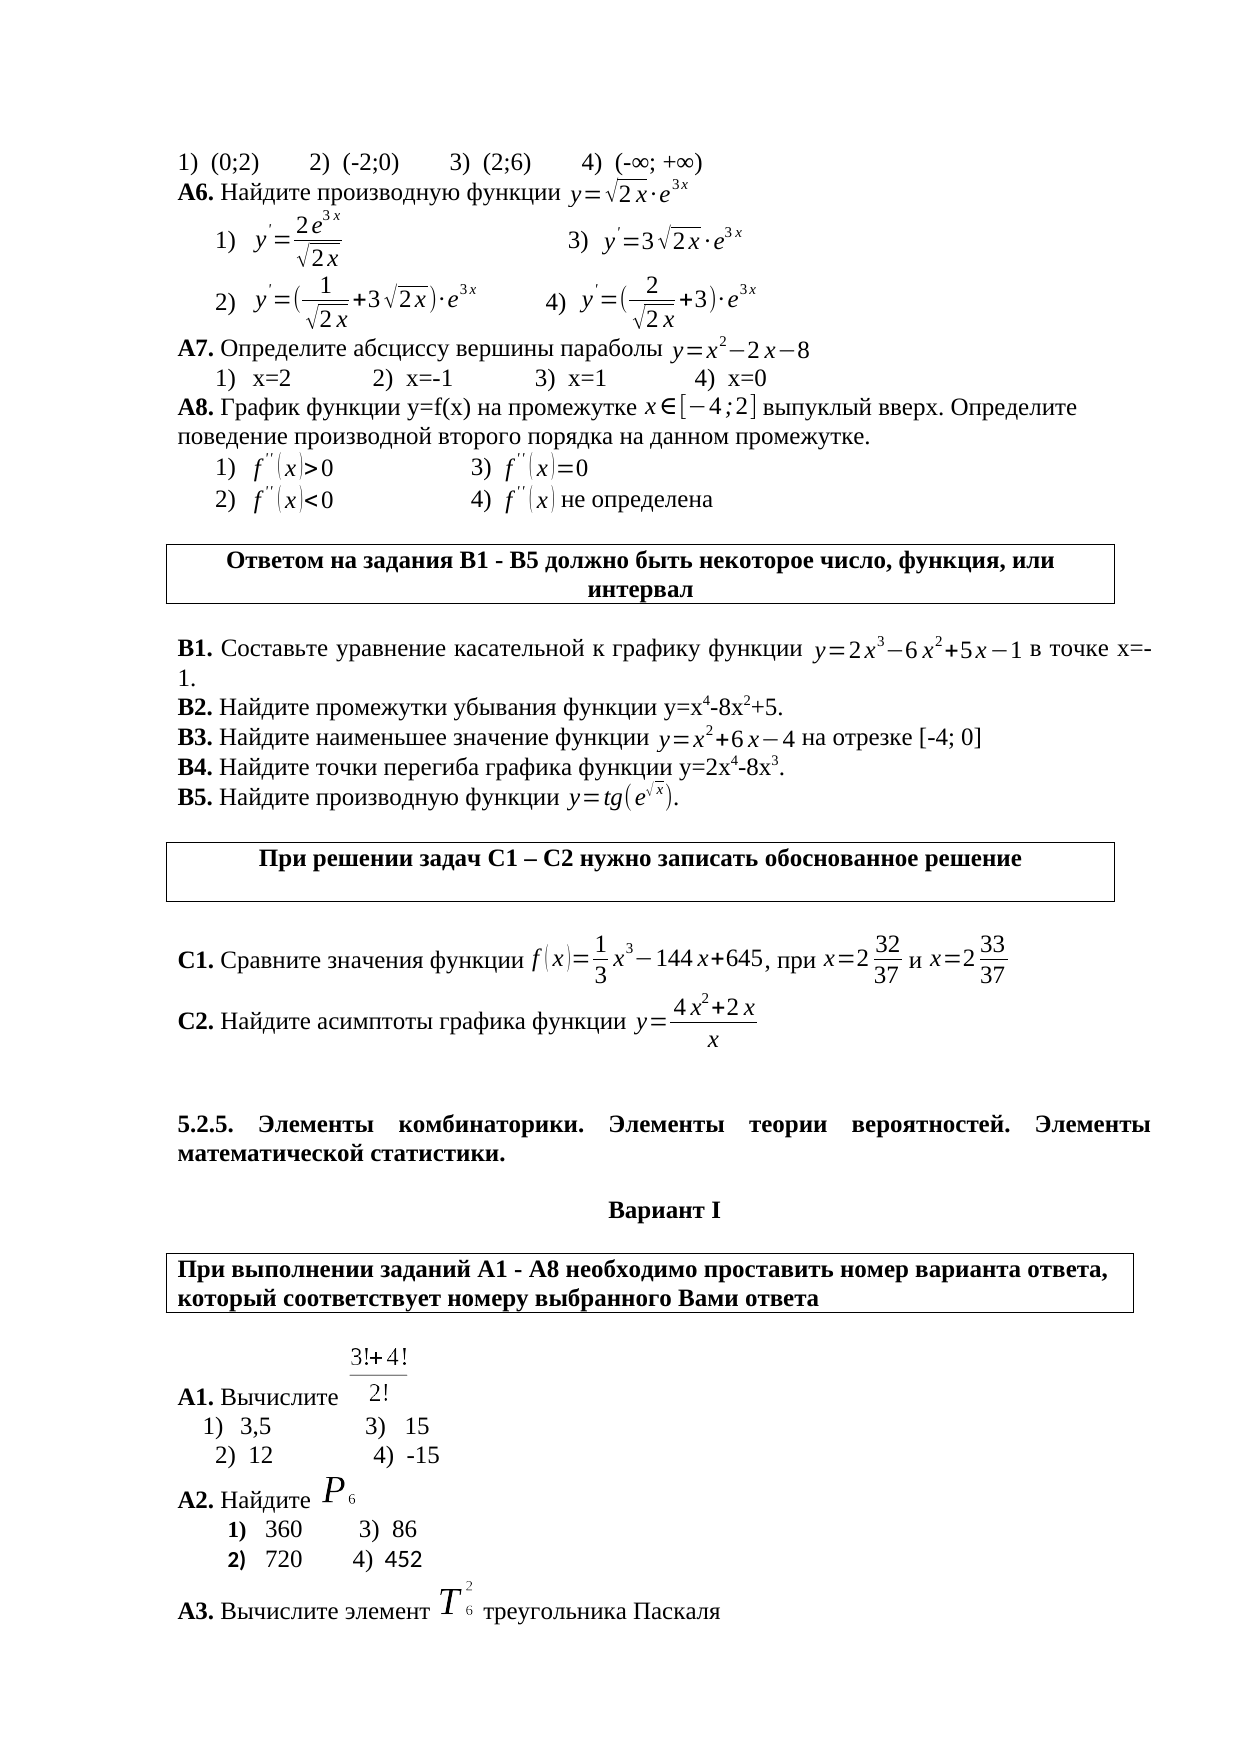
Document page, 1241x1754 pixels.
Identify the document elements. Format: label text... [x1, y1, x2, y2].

text С1. Сравните значения функции , при и [177, 930, 1152, 989]
list 360 3) 86 [227, 1514, 1152, 1543]
list 3,5 3) 15 [202, 1411, 1152, 1440]
text А1. Вычислите [177, 1341, 1152, 1411]
table_header Ответом на задания В1 - В5 должно быть некоторое число, функция, или интервал [167, 545, 1114, 602]
text В2. Найдите промежутки убывания функции y=x4-8x2+5. [177, 692, 1152, 721]
text В1. Составьте уравнение касательной к графику функции в точке x=-1. [177, 632, 1152, 692]
text 2) 12 4) -15 [215, 1440, 1152, 1468]
text 5.2.5. Элементы комбинаторики. Элементы теории вероятностей. Элементы математической статистики. [177, 1109, 1152, 1167]
text 1) (0;2) 2) (-2;0) 3) (2;6) 4) (-∞; +∞) [177, 147, 1152, 176]
text В4. Найдите точки перегиба графика функции y=2x4-8x3. [177, 752, 1152, 781]
list 3) [215, 207, 1152, 271]
text А7. Определите абсциссу вершины параболы [177, 332, 1152, 363]
list 720 4) 452 [227, 1543, 1152, 1573]
table_header При решении задач С1 – С2 нужно записать обоснованное решение [167, 843, 1114, 901]
text А3. Вычислите элемент треугольника Паскаля [177, 1573, 1152, 1624]
text В3. Найдите наименьшее значение функции на отрезке [-4; 0] [177, 721, 1152, 752]
text А6. Найдите производную функции [177, 176, 1152, 207]
list 4) [215, 271, 1152, 332]
list x=2 2) x=-1 3) x=1 4) x=0 [215, 363, 1152, 392]
text Вариант I [177, 1196, 1152, 1224]
list 3) [215, 450, 1152, 482]
text А8. График функции y=f(x) на промежутке выпуклый вверх. Определите поведение производной второго порядка на данном промежутке. [177, 392, 1152, 450]
list 4) не определена [215, 482, 1152, 515]
table_header При выполнении заданий А1 - А8 необходимо проставить номер варианта ответа, который соответствует номеру выбранного Вами ответа [167, 1254, 1133, 1312]
text С2. Найдите асимптоты графика функции [177, 989, 1152, 1052]
text А2. Найдите [177, 1468, 1152, 1514]
text В5. Найдите производную функции . [177, 781, 1152, 813]
